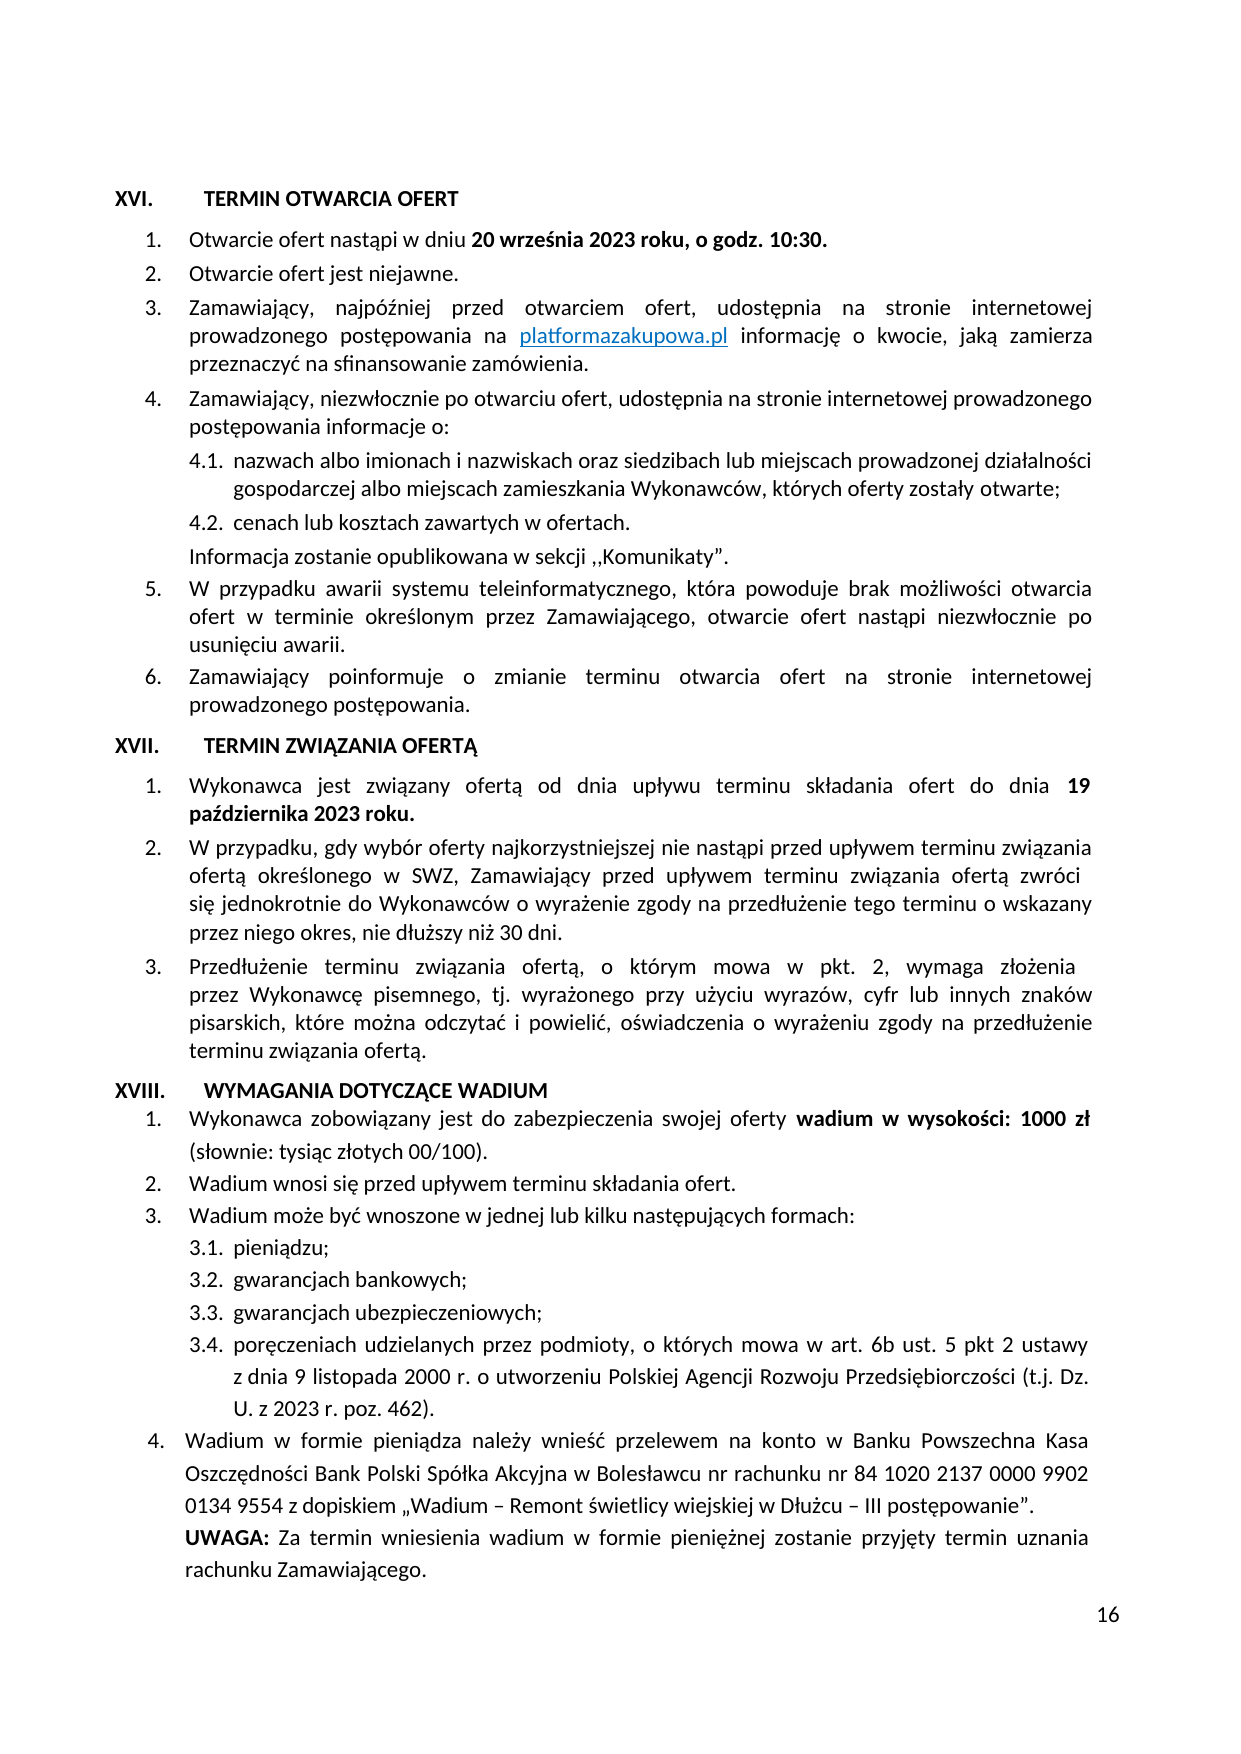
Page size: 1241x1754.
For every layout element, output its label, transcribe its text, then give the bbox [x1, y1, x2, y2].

list Zamawiający, najpóźniej przed otwarciem ofert, udostępnia na stronie internetowej prowadzonego postępowania na platformazakupowa.pl informację o kwocie, jaką zamierza przeznaczyć na sfinansowanie zamówienia. [144, 293, 1093, 377]
list Otwarcie ofert jest niejawne. [144, 259, 1119, 287]
list cenach lub kosztach zawartych w ofertach. [189, 508, 1119, 536]
list pieniądzu; [189, 1233, 1090, 1261]
subtitle TERMIN ZWIĄZANIA OFERTĄ [115, 731, 1119, 759]
list Zamawiający, niezwłocznie po otwarciu ofert, udostępnia na stronie internetowej prowadzonego postępowania informacje o: [144, 384, 1093, 440]
list Wykonawca jest związany ofertą od dnia upływu terminu składania ofert do dnia 19 października 2023 roku. [144, 771, 1090, 827]
list Zamawiający poinformuje o zmianie terminu otwarcia ofert na stronie internetowej prowadzonego postępowania. [144, 662, 1093, 718]
subtitle WYMAGANIA DOTYCZĄCE WADIUM [115, 1077, 1119, 1104]
list gwarancjach ubezpieczeniowych; [189, 1298, 1119, 1326]
list Otwarcie ofert nastąpi w dniu 20 września 2023 roku, o godz. 10:30. [144, 225, 1119, 253]
list Przedłużenie terminu związania ofertą, o którym mowa w pkt. 2, wymaga złożenia przez Wykonawcę pisemnego, tj. wyrażonego przy użyciu wyrazów, cyfr lub innych znaków pisarskich, które można odczytać i powielić, oświadczenia o wyrażeniu zgody na przedłużenie terminu związania ofertą. [144, 952, 1094, 1064]
list W przypadku, gdy wybór oferty najkorzystniejszej nie nastąpi przed upływem terminu związania ofertą określonego w SWZ, Zamawiający przed upływem terminu związania ofertą zwróci się jednokrotnie do Wykonawców o wyrażenie zgody na przedłużenie tego terminu o wskazany przez niego okres, nie dłuższy niż 30 dni. [144, 833, 1093, 946]
list nazwach albo imionach i nazwiskach oraz siedzibach lub miejscach prowadzonej działalności gospodarczej albo miejscach zamieszkania Wykonawców, których oferty zostały otwarte; [189, 446, 1094, 502]
list Wadium wnosi się przed upływem terminu składania ofert. [144, 1169, 1119, 1197]
list W przypadku awarii systemu teleinformatycznego, która powoduje brak możliwości otwarcia ofert w terminie określonym przez Zamawiającego, otwarcie ofert nastąpi niezwłocznie po usunięciu awarii. [144, 574, 1093, 658]
list Wadium może być wnoszone w jednej lub kilku następujących formach: [144, 1201, 1119, 1229]
list gwarancjach bankowych; [189, 1266, 1119, 1293]
list Wykonawca zobowiązany jest do zabezpieczenia swojej oferty wadium w wysokości: 1000 zł (słownie: tysiąc złotych 00/100). [144, 1104, 1090, 1165]
text Informacja zostanie opublikowana w sekcji ,,Komunikaty”. [189, 542, 1119, 570]
list poręczeniach udzielanych przez podmioty, o których mowa w art. 6b ust. 5 pkt 2 ustawy z dnia 9 listopada 2000 r. o utworzeniu Polskiej Agencji Rozwoju Przedsiębiorczości (t.j. Dz. U. z 2023 r. poz. 462). [189, 1330, 1090, 1422]
list Wadium w formie pieniądza należy wnieść przelewem na konto w Banku Powszechna Kasa Oszczędności Bank Polski Spółka Akcyjna w Bolesławcu nr rachunku nr 84 1020 2137 0000 9902 0134 9554 z dopiskiem „Wadium – Remont świetlicy wiejskiej w Dłużcu – III postępowanie”. [147, 1426, 1090, 1519]
text UWAGA: Za termin wniesienia wadium w formie pieniężnej zostanie przyjęty termin uznania rachunku Zamawiającego. [185, 1523, 1090, 1583]
subtitle TERMIN OTWARCIA OFERT [115, 184, 1119, 212]
